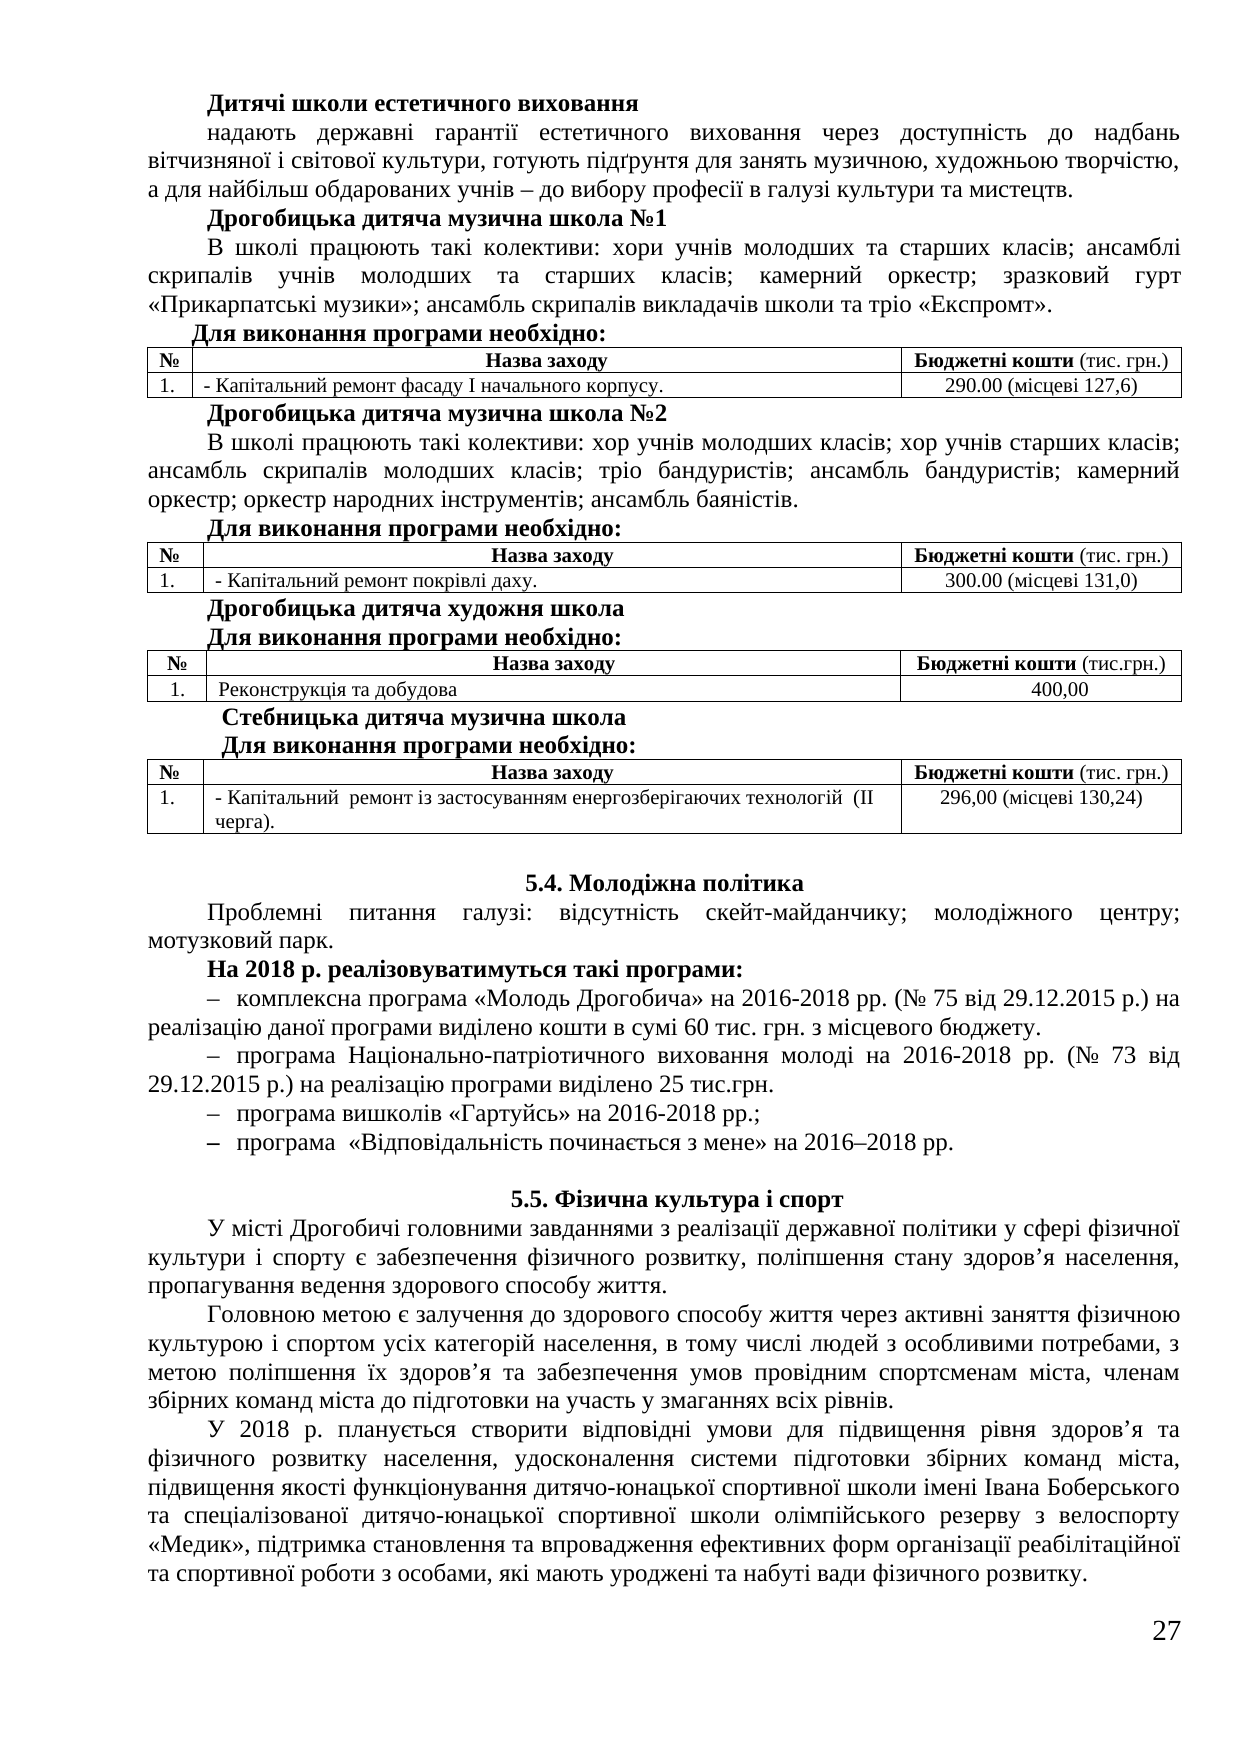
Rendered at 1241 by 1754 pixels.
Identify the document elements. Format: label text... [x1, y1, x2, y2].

text Дрогобицька дитяча художня школа [148, 593, 1181, 622]
list комплексна програма «Молодь Дрогобича» на 2016-2018 рр. (№ 75 від 29.12.2015 р.) на реалізацію даної програми виділено кошти в сумі 60 тис. грн. з місцевого бюджету. [148, 983, 1181, 1040]
table_header Назва заходу [204, 760, 901, 784]
table_header № [148, 760, 203, 784]
text Дрогобицька дитяча музична школа №1 [148, 203, 1181, 232]
text Для виконання програми необхідно: [148, 730, 1181, 759]
text У 2018 р. планується створити відповідні умови для підвищення рівня здоров’я та фізичного розвитку населення, удосконалення системи підготовки збірних команд міста, підвищення якості функціонування дитячо-юнацької спортивної школи імені Івана Боберського та спеціалізованої дитячо-юнацької спортивної школи олімпійського резерву з велоспорту «Медик», підтримка становлення та впровадження ефективних форм організації реабілітаційної та спортивної роботи з особами, які мають уроджені та набуті вади фізичного розвитку. [148, 1414, 1181, 1587]
table_cell 1. [148, 568, 203, 592]
table_cell - Капітальний ремонт із застосуванням енергозберігаючих технологій (ІІ черга). [204, 785, 901, 833]
text Головною метою є залучення до здорового способу життя через активні заняття фізичною культурою і спортом усіх категорій населення, в тому числі людей з особливими потребами, з метою поліпшення їх здоров’я та забезпечення умов провідним спортсменам міста, членам збірних команд міста до підготовки на участь у змаганнях всіх рівнів. [148, 1299, 1181, 1414]
list програма «Відповідальність починається з мене» на 2016–2018 рр. [148, 1127, 1181, 1155]
text В школі працюють такі колективи: хори учнів молодших та старших класів; ансамблі скрипалів учнів молодших та старших класів; камерний оркестр; зразковий гурт «Прикарпатські музики»; ансамбль скрипалів викладачів школи та тріо «Експромт». [148, 232, 1181, 318]
text Стебницька дитяча музична школа [148, 702, 1181, 730]
text Для виконання програми необхідно: [154, 318, 1181, 347]
table_header Бюджетні кошти (тис. грн.) [902, 543, 1181, 567]
table_header № [148, 543, 203, 567]
text На 2018 р. реалізовуватимуться такі програми: [148, 954, 1181, 983]
table_header Назва заходу [204, 543, 901, 567]
table_cell 400,00 [901, 676, 1181, 701]
text В школі працюють такі колективи: хор учнів молодших класів; хор учнів старших класів; ансамбль скрипалів молодших класів; тріо бандуристів; ансамбль бандуристів; камерний оркестр; оркестр народних інструментів; ансамбль баяністів. [148, 427, 1181, 513]
table_header Назва заходу [193, 348, 901, 372]
table_cell 296,00 (місцеві 130,24) [902, 785, 1181, 833]
table_cell - Капітальний ремонт фасаду І начального корпусу. [193, 373, 901, 397]
table_cell Реконструкція та добудова [207, 676, 900, 701]
table_header Бюджетні кошти (тис. грн.) [902, 760, 1181, 784]
list програма вишколів «Гартуйсь» на 2016-2018 рр.; [148, 1098, 1181, 1127]
text Для виконання програми необхідно: [148, 513, 1181, 542]
table_cell 300.00 (місцеві 131,0) [902, 568, 1181, 592]
table_cell - Капітальний ремонт покрівлі даху. [204, 568, 901, 592]
subtitle 5.5. Фізична культура і спорт [148, 1184, 1181, 1213]
table_cell 290.00 (місцеві 127,6) [902, 373, 1181, 397]
text Дрогобицька дитяча музична школа №2 [148, 398, 1181, 427]
text надають державні гарантії естетичного виховання через доступність до надбань вітчизняної і світової культури, готують підґрунтя для занять музичною, художньою творчістю, а для найбільш обдарованих учнів – до вибору професії в галузі культури та мистецтв. [148, 117, 1181, 203]
table_header № [148, 651, 206, 675]
table_header № [148, 348, 192, 372]
text У місті Дрогобичі головними завданнями з реалізації державної політики у сфері фізичної культури і спорту є забезпечення фізичного розвитку, поліпшення стану здоров’я населення, пропагування ведення здорового способу життя. [148, 1213, 1181, 1299]
table_cell 1. [148, 373, 192, 397]
text Дитячі школи естетичного виховання [148, 88, 1181, 117]
table_cell 1. [148, 785, 203, 833]
table_header Назва заходу [207, 651, 900, 675]
table_header Бюджетні кошти (тис.грн.) [901, 651, 1181, 675]
text Для виконання програми необхідно: [148, 622, 1181, 650]
list програма Національно-патріотичного виховання молоді на 2016-2018 рр. (№ 73 від 29.12.2015 р.) на реалізацію програми виділено 25 тис.грн. [148, 1040, 1181, 1098]
list Проблемні питання галузі: відсутність скейт-майданчику; молодіжного центру; мотузковий парк. [148, 897, 1181, 954]
text 5.4. Молодіжна політика [148, 868, 1181, 897]
table_header Бюджетні кошти (тис. грн.) [902, 348, 1181, 372]
table_cell 1. [148, 676, 206, 701]
